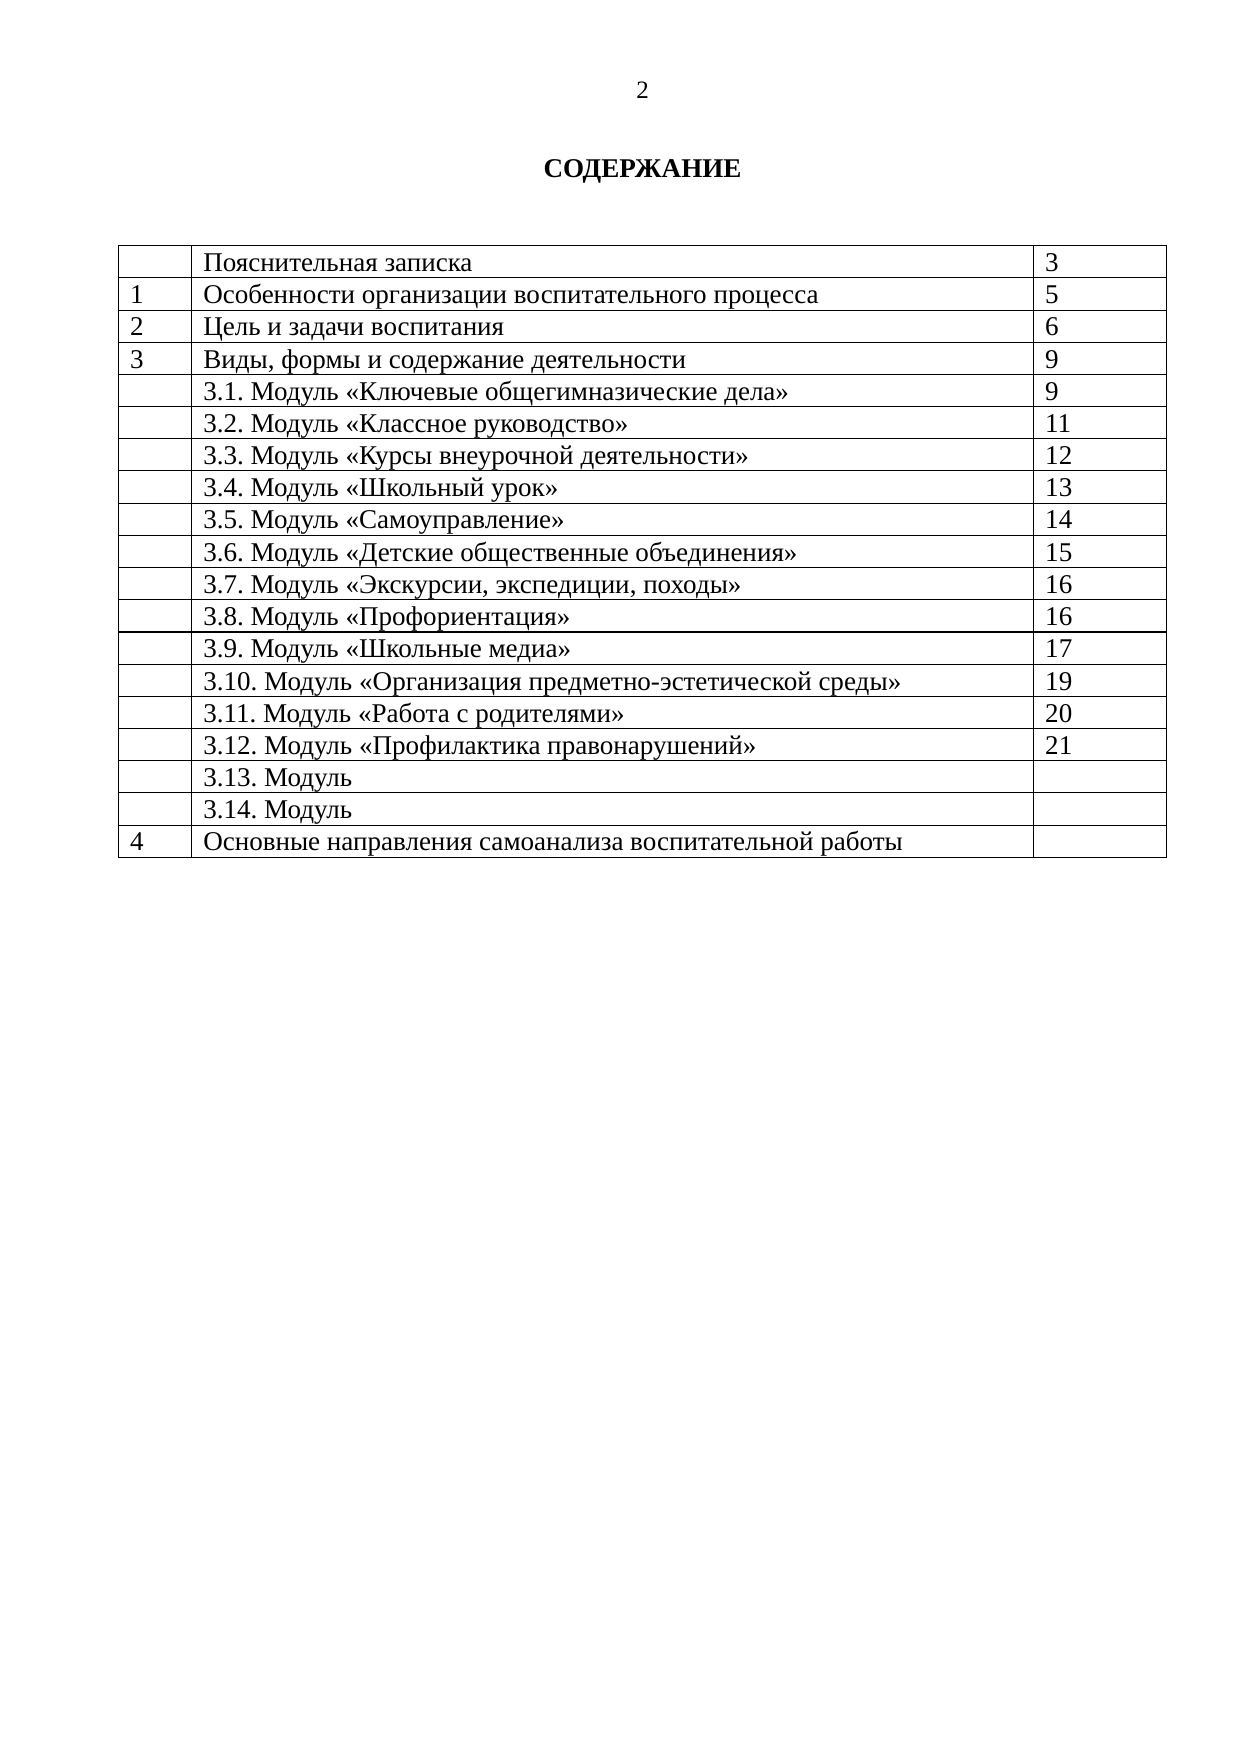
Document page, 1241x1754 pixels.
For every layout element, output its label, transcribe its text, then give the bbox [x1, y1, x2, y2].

table_cell 9 [1034, 343, 1166, 374]
table_cell 3.7. Модуль «Экскурсии, экспедиции, походы» [192, 568, 1033, 599]
table_cell 16 [1034, 568, 1166, 599]
table_cell 3.11. Модуль «Работа с родителями» [192, 697, 1033, 728]
table_cell [1034, 826, 1166, 857]
table_cell 3.12. Модуль «Профилактика правонарушений» [192, 729, 1033, 760]
table_cell 5 [1034, 278, 1166, 309]
table_cell 3.10. Модуль «Организация предметно-эстетической среды» [192, 665, 1033, 696]
table_cell [119, 471, 191, 503]
table_cell [119, 375, 191, 406]
table_cell [119, 536, 191, 567]
table_cell 11 [1034, 407, 1166, 438]
table_header 3 [1034, 246, 1166, 277]
table_cell [119, 633, 191, 663]
table_cell Виды, формы и содержание деятельности [192, 343, 1033, 374]
table_cell 12 [1034, 439, 1166, 470]
table_cell 21 [1034, 729, 1166, 760]
table_cell [119, 568, 191, 599]
table_cell [1034, 793, 1166, 824]
table_cell 16 [1034, 600, 1166, 631]
table_cell [119, 729, 191, 760]
table_cell 19 [1034, 665, 1166, 696]
table_cell 15 [1034, 536, 1166, 567]
table_cell 17 [1034, 633, 1166, 663]
table_header Пояснительная записка [192, 246, 1033, 277]
table_cell [119, 439, 191, 470]
table_cell 13 [1034, 471, 1166, 503]
table_cell [119, 600, 191, 631]
table_cell 14 [1034, 504, 1166, 535]
table_cell 3 [119, 343, 191, 374]
table_cell 1 [119, 278, 191, 309]
table_cell 3.1. Модуль «Ключевые общегимназические дела» [192, 375, 1033, 406]
table_header [119, 246, 191, 277]
table_cell 9 [1034, 375, 1166, 406]
table_cell 2 [119, 311, 191, 342]
table_cell 6 [1034, 311, 1166, 342]
table_cell 3.6. Модуль «Детские общественные объединения» [192, 536, 1033, 567]
table_cell 3.13. Модуль [192, 761, 1033, 792]
table_cell 4 [119, 826, 191, 857]
table_cell 3.3. Модуль «Курсы внеурочной деятельности» [192, 439, 1033, 470]
text СОДЕРЖАНИЕ [118, 152, 1166, 183]
table_cell [1034, 761, 1166, 792]
table_cell 20 [1034, 697, 1166, 728]
table_cell [119, 407, 191, 438]
table_cell 3.5. Модуль «Самоуправление» [192, 504, 1033, 535]
table_cell [119, 697, 191, 728]
table_cell 3.14. Модуль [192, 793, 1033, 824]
table_cell 3.9. Модуль «Школьные медиа» [192, 633, 1033, 663]
table_cell [119, 793, 191, 824]
table_cell Цель и задачи воспитания [192, 311, 1033, 342]
table_cell Особенности организации воспитательного процесса [192, 278, 1033, 309]
table_cell 3.2. Модуль «Классное руководство» [192, 407, 1033, 438]
table_cell Основные направления самоанализа воспитательной работы [192, 826, 1033, 857]
table_cell [119, 761, 191, 792]
table_cell [119, 665, 191, 696]
table_cell 3.8. Модуль «Профориентация» [192, 600, 1033, 631]
table_cell 3.4. Модуль «Школьный урок» [192, 471, 1033, 503]
table_cell [119, 504, 191, 535]
